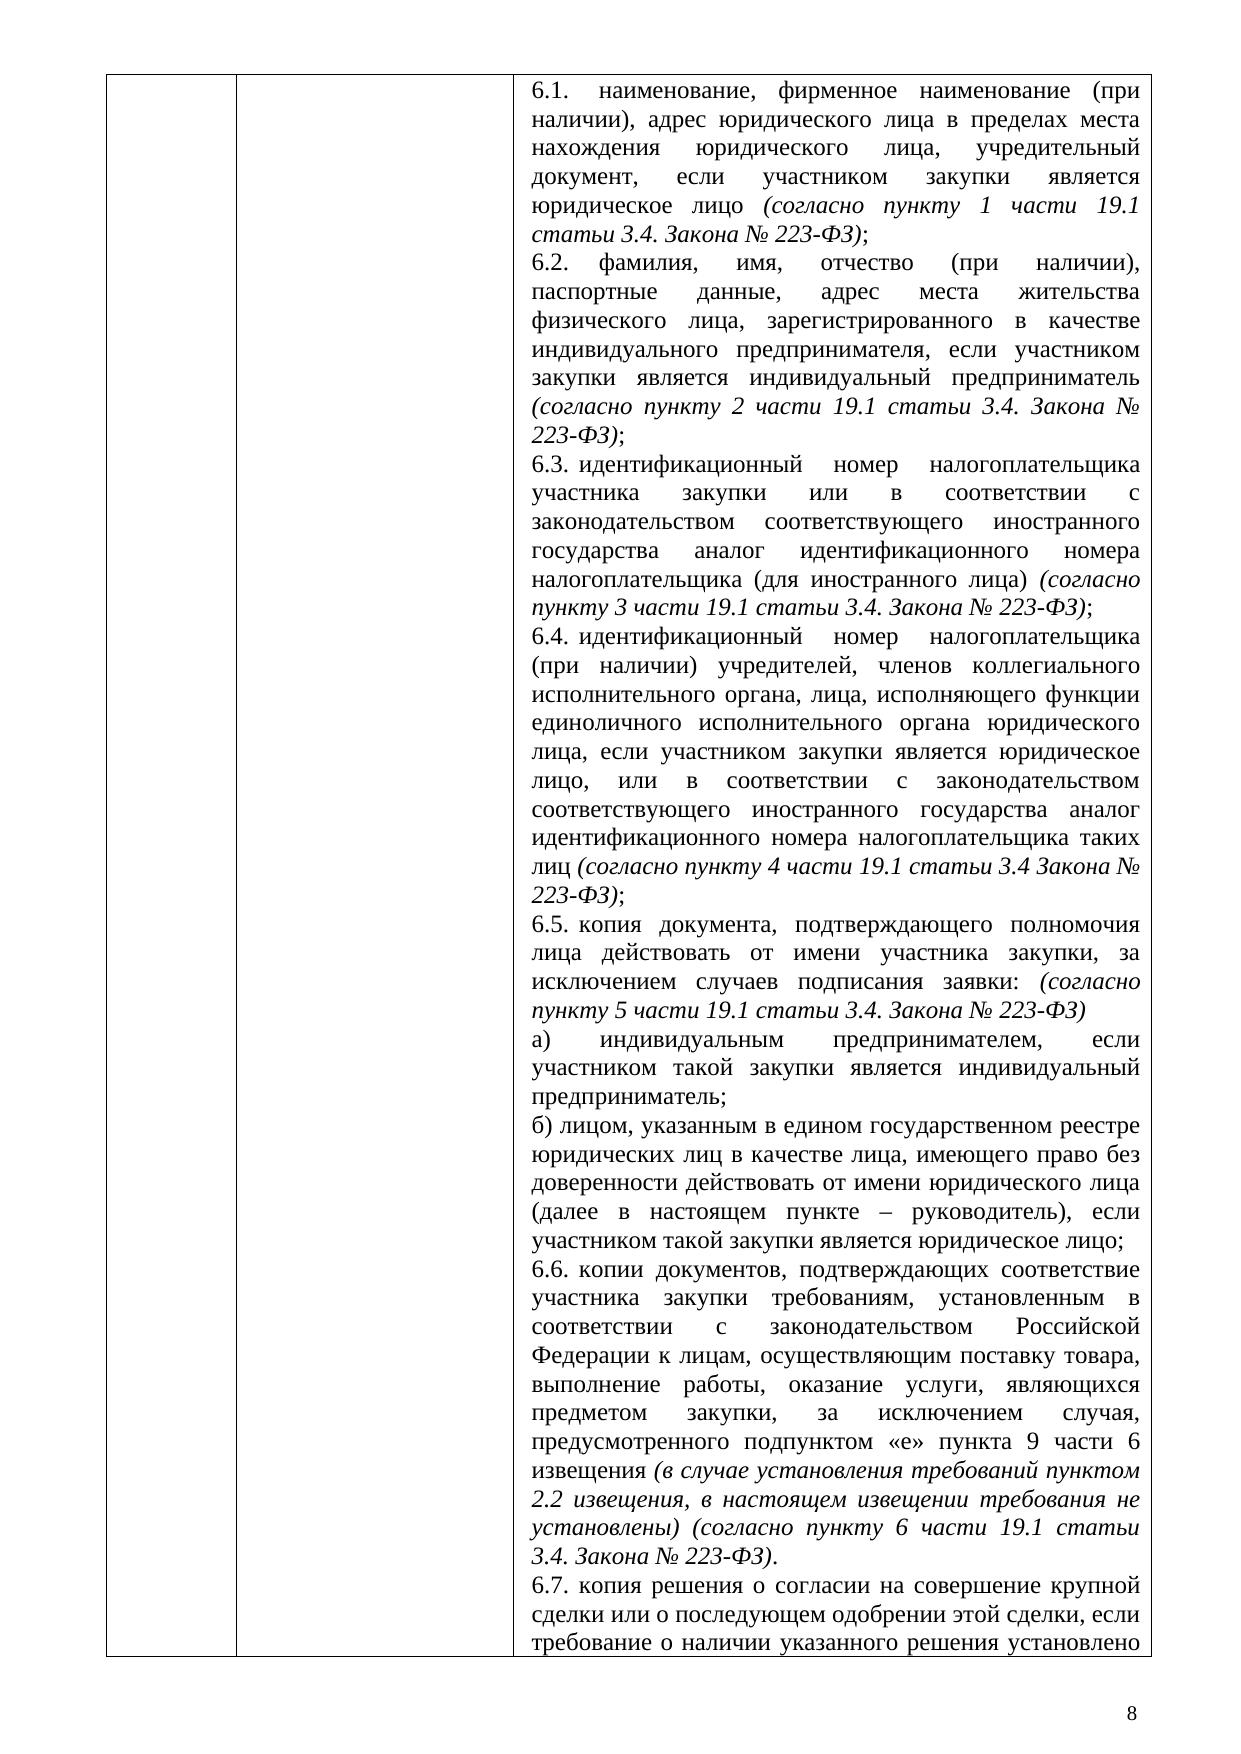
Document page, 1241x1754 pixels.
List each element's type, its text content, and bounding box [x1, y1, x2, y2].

table_cell 6 [107, 75, 236, 1656]
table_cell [514, 75, 1151, 1656]
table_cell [237, 75, 513, 1656]
